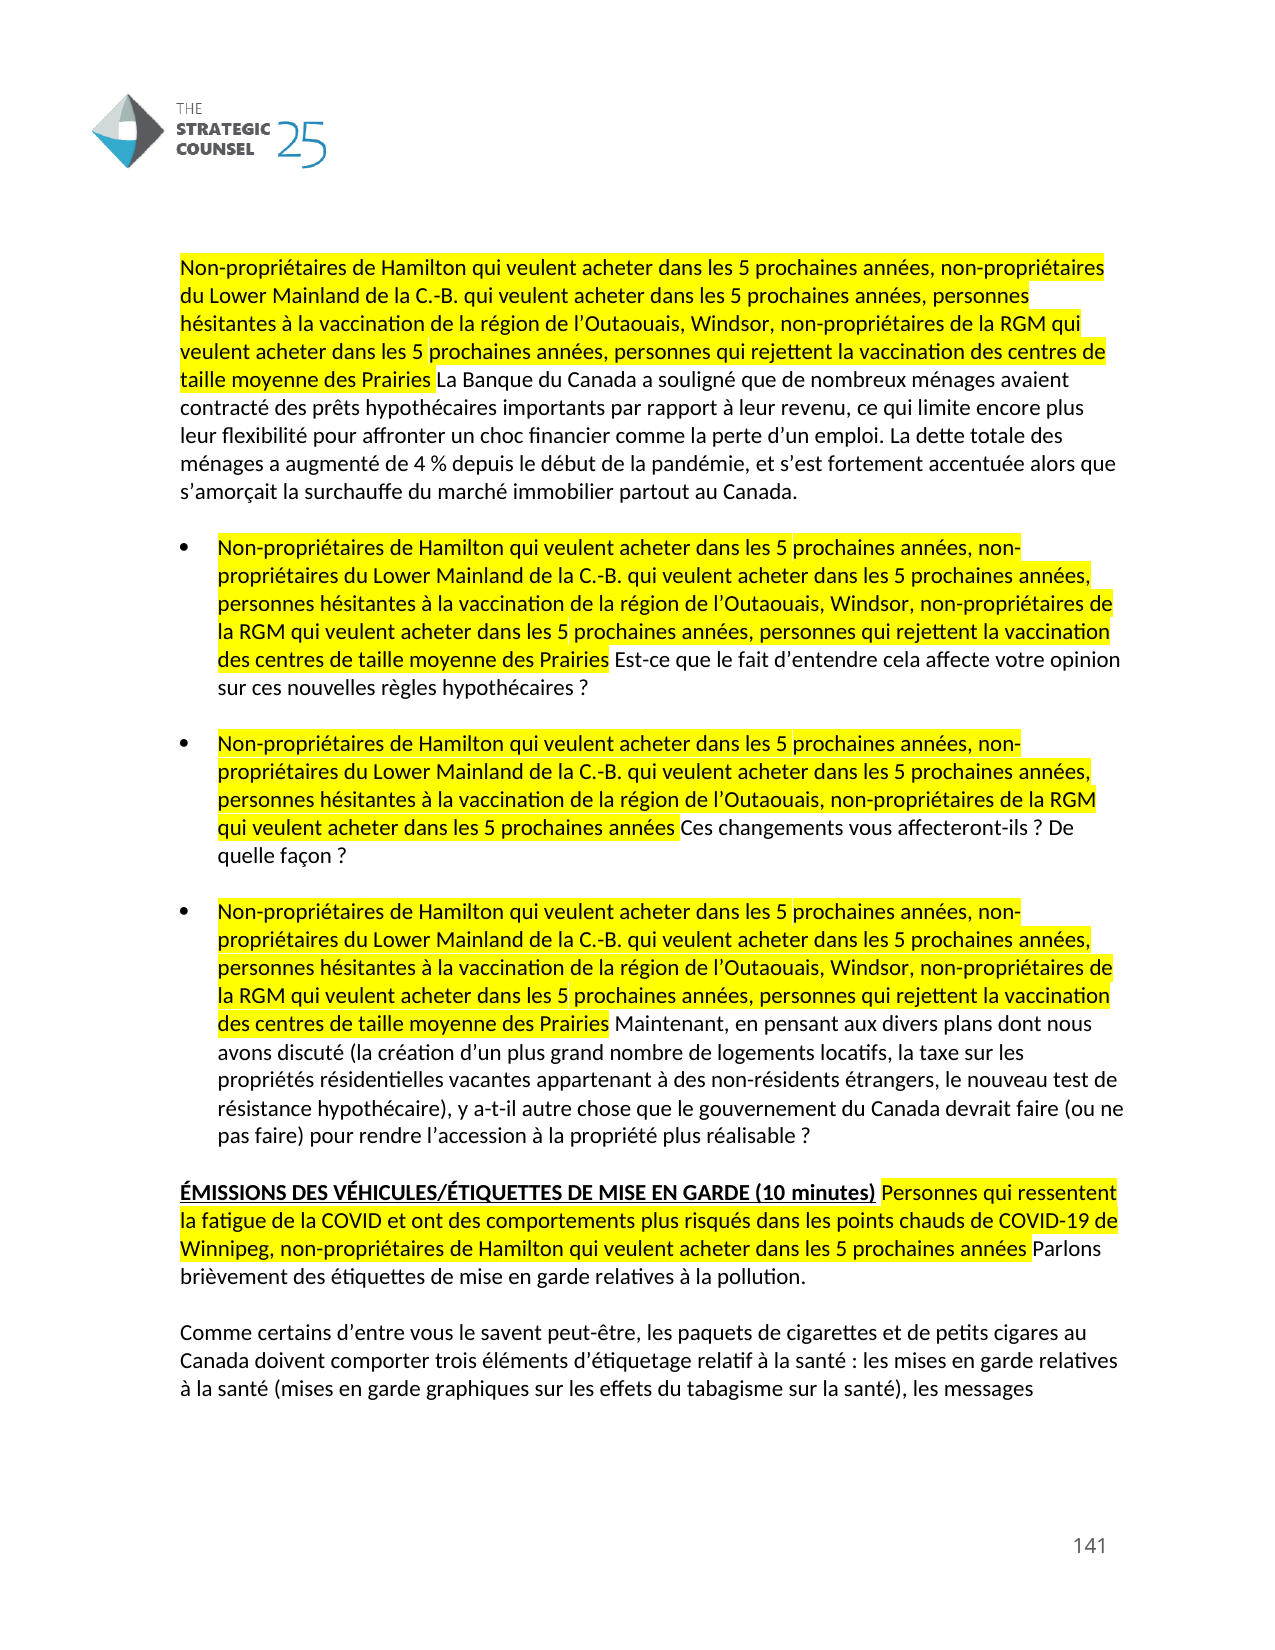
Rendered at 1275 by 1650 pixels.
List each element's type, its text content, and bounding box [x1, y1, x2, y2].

text ÉMISSIONS DES VÉHICULES/ÉTIQUETTES DE MISE EN GARDE (10 minutes) Personnes qui ressentent la fatigue de la COVID et ont des comportements plus risqués dans les points chauds de COVID-19 de Winnipeg, non-propriétaires de Hamilton qui veulent acheter dans les 5 prochaines années Parlons brièvement des étiquettes de mise en garde relatives à la pollution. [180, 1178, 1125, 1290]
list Non-propriétaires de Hamilton qui veulent acheter dans les 5 prochaines années, non-propriétaires du Lower Mainland de la C.-B. qui veulent acheter dans les 5 prochaines années, personnes hésitantes à la vaccination de la région de l’Outaouais, non-propriétaires de la RGM qui veulent acheter dans les 5 prochaines années Ces changements vous affecteront-ils ? De quelle façon ? [180, 729, 1124, 869]
text Non-propriétaires de Hamilton qui veulent acheter dans les 5 prochaines années, non-propriétaires du Lower Mainland de la C.-B. qui veulent acheter dans les 5 prochaines années, personnes hésitantes à la vaccination de la région de l’Outaouais, Windsor, non-propriétaires de la RGM qui veulent acheter dans les 5 prochaines années, personnes qui rejettent la vaccination des centres de taille moyenne des Prairies La Banque du Canada a souligné que de nombreux ménages avaient contracté des prêts hypothécaires importants par rapport à leur revenu, ce qui limite encore plus leur flexibilité pour affronter un choc financier comme la perte d’un emploi. La dette totale des ménages a augmenté de 4 % depuis le début de la pandémie, et s’est fortement accentuée alors que s’amorçait la surchauffe du marché immobilier partout au Canada. [180, 253, 1124, 505]
list Non-propriétaires de Hamilton qui veulent acheter dans les 5 prochaines années, non-propriétaires du Lower Mainland de la C.-B. qui veulent acheter dans les 5 prochaines années, personnes hésitantes à la vaccination de la région de l’Outaouais, Windsor, non-propriétaires de la RGM qui veulent acheter dans les 5 prochaines années, personnes qui rejettent la vaccination des centres de taille moyenne des Prairies Est-ce que le fait d’entendre cela affecte votre opinion sur ces nouvelles règles hypothécaires ? [180, 533, 1124, 701]
picture [91, 72, 445, 215]
list Non-propriétaires de Hamilton qui veulent acheter dans les 5 prochaines années, non-propriétaires du Lower Mainland de la C.-B. qui veulent acheter dans les 5 prochaines années, personnes hésitantes à la vaccination de la région de l’Outaouais, Windsor, non-propriétaires de la RGM qui veulent acheter dans les 5 prochaines années, personnes qui rejettent la vaccination des centres de taille moyenne des Prairies Maintenant, en pensant aux divers plans dont nous avons discuté (la création d’un plus grand nombre de logements locatifs, la taxe sur les propriétés résidentielles vacantes appartenant à des non-résidents étrangers, le nouveau test de résistance hypothécaire), y a-t-il autre chose que le gouvernement du Canada devrait faire (ou ne pas faire) pour rendre l’accession à la propriété plus réalisable ? [180, 897, 1124, 1150]
